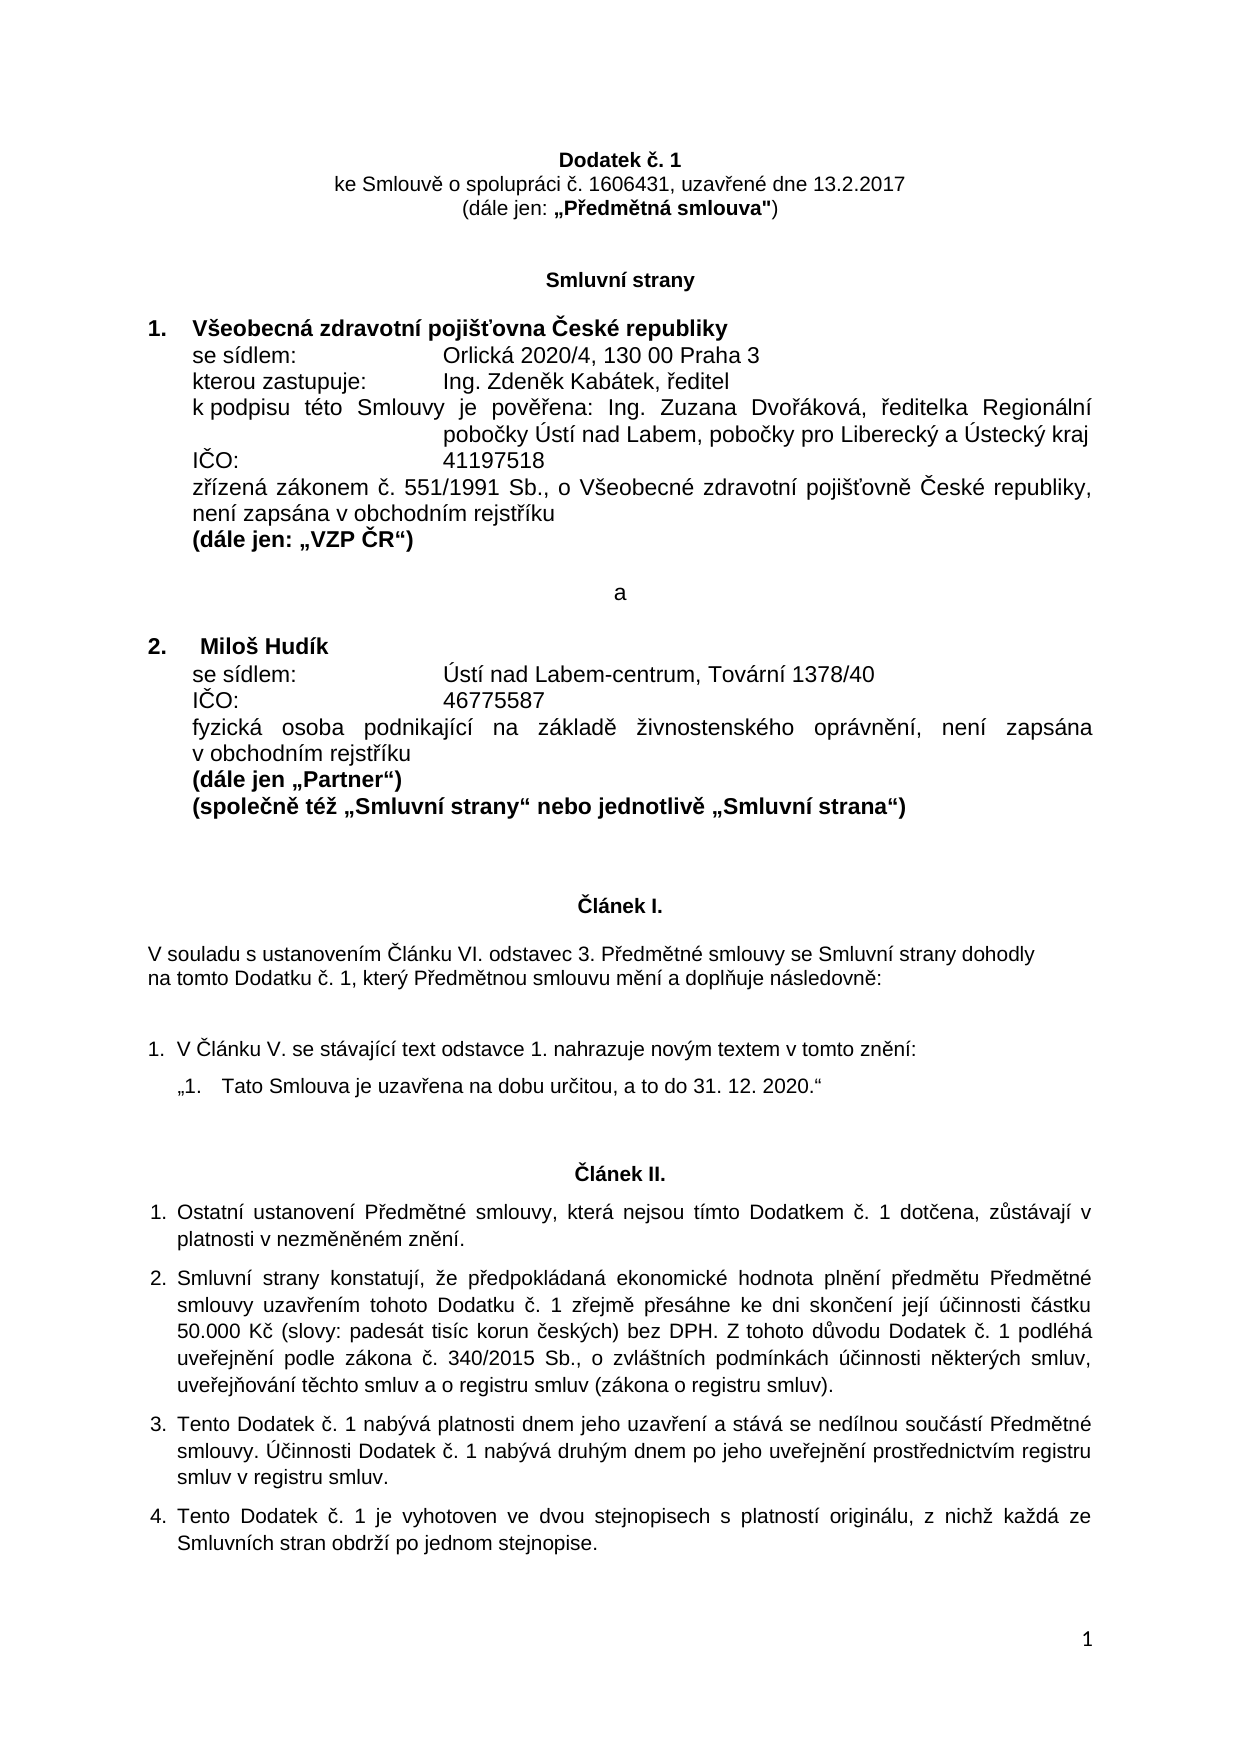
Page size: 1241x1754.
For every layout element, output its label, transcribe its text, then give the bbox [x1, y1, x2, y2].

text zřízená zákonem č. 551/1991 Sb., o Všeobecné zdravotní pojišťovně České republiky, není zapsána v obchodním rejstříku [192, 473, 1093, 526]
text Článek I. [148, 893, 1093, 917]
text Smluvní strany [148, 267, 1093, 291]
text 1. V Článku V. se stávající text odstavce 1. nahrazuje novým textem v tomto znění: [148, 1037, 1093, 1061]
list Tento Dodatek č. 1 nabývá platnosti dnem jeho uzavření a stává se nedílnou součástí Předmětné smlouvy. Účinnosti Dodatek č. 1 nabývá druhým dnem po jeho uveřejnění prostřednictvím registru smluv v registru smluv. [150, 1410, 1093, 1490]
list Tento Dodatek č. 1 je vyhotoven ve dvou stejnopisech s platností originálu, z nichž každá ze Smluvních stran obdrží po jednom stejnopise. [150, 1503, 1093, 1555]
text „1. Tato Smlouva je uzavřena na dobu určitou, a to do 31. 12. 2020.“ [148, 1074, 1093, 1098]
text (dále jen: „Předmětná smlouva") [148, 196, 1093, 219]
text se sídlem: Orlická 2020/4, 130 00 Praha 3 [192, 342, 1093, 368]
text Článek II. [148, 1162, 1093, 1186]
text k podpisu této Smlouvy je pověřena: Ing. Zuzana Dvořáková, ředitelka Regionální pobočky Ústí nad Labem, pobočky pro Liberecký a Ústecký kraj [192, 394, 1093, 447]
text a [148, 579, 1093, 605]
text na tomto Dodatku č. 1, který Předmětnou smlouvu mění a doplňuje následovně: [148, 965, 1093, 989]
text se sídlem: Ústí nad Labem-centrum, Tovární 1378/40 [192, 661, 1093, 687]
list Ostatní ustanovení Předmětné smlouvy, která nejsou tímto Dodatkem č. 1 dotčena, zůstávají v platnosti v nezměněném znění. [150, 1198, 1093, 1252]
text ke Smlouvě o spolupráci č. 1606431, uzavřené dne 13.2.2017 [148, 172, 1093, 196]
text kterou zastupuje: Ing. Zdeněk Kabátek, ředitel [192, 368, 1093, 394]
list Smluvní strany konstatují, že předpokládaná ekonomické hodnota plnění předmětu Předmětné smlouvy uzavřením tohoto Dodatku č. 1 zřejmě přesáhne ke dni skončení její účinnosti částku 50.000 Kč (slovy: padesát tisíc korun českých) bez DPH. Z tohoto důvodu Dodatek č. 1 podléhá uveřejnění podle zákona č. 340/2015 Sb., o zvláštních podmínkách účinnosti některých smluv, uveřejňování těchto smluv a o registru smluv (zákona o registru smluv). [150, 1264, 1093, 1398]
text Dodatek č. 1 [148, 148, 1093, 172]
text fyzická osoba podnikající na základě živnostenského oprávnění, není zapsána v obchodním rejstříku [192, 714, 1093, 766]
text V souladu s ustanovením Článku VI. odstavec 3. Předmětné smlouvy se Smluvní strany dohodly [148, 941, 1093, 965]
text IČO: 41197518 [192, 447, 1093, 473]
table_header 2. [146, 632, 198, 661]
text (dále jen: „VZP ČR“) [192, 526, 1093, 552]
text (společně též „Smluvní strany“ nebo jednotlivě „Smluvní strana“) [192, 793, 1093, 819]
text (dále jen „Partner“) [192, 766, 1093, 793]
table_header Miloš Hudík [198, 632, 335, 661]
text 1. Všeobecná zdravotní pojišťovna České republiky [148, 315, 1093, 342]
text IČO: 46775587 [192, 687, 1093, 714]
